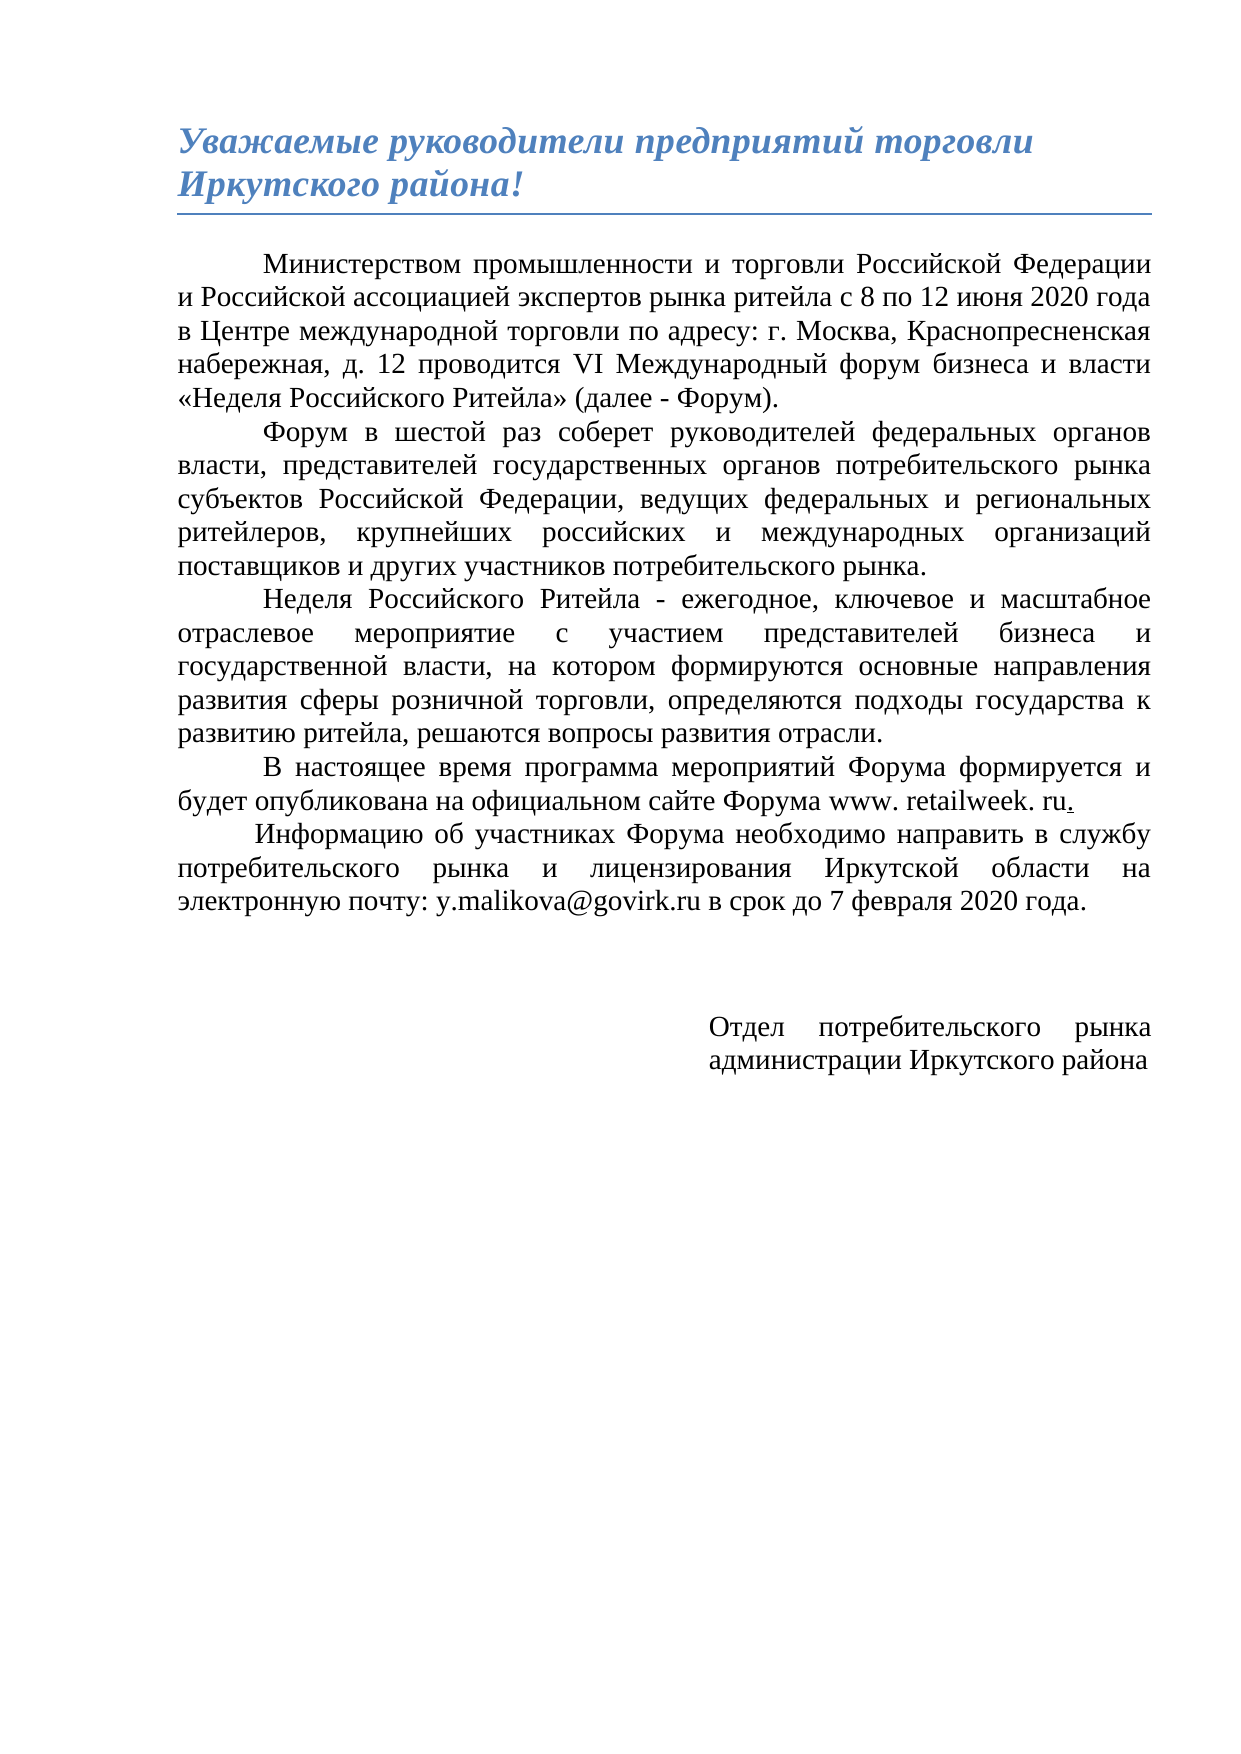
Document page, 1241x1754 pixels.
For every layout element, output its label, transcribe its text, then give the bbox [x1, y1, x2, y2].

text Неделя Российского Ритейла - ежегодное, ключевое и масштабное отраслевое мероприятие с участием представителей бизнеса и государственной власти, на котором формируются основные направления развития сферы розничной торговли, определяются подходы государства к развитию ритейла, решаются вопросы развития отрасли. [177, 581, 1152, 749]
title Уважаемые руководители предприятий торговли Иркутского района! [177, 118, 1152, 213]
text Информацию об участниках Форума необходимо направить в службу потребительского рынка и лицензирования Иркутской области на электронную почту: y.malikova@govirk.ru в срок до 7 февраля 2020 года. [177, 816, 1152, 917]
text Министерством промышленности и торговли Российской Федерации и Российской ассоциацией экспертов рынка ритейла с 8 по 12 июня 2020 года в Центре международной торговли по адресу: г. Москва, Краснопресненская набережная, д. 12 проводится VI Международный форум бизнеса и власти «Неделя Российского Ритейла» (далее - Форум). [177, 246, 1152, 414]
text Форум в шестой раз соберет руководителей федеральных органов власти, представителей государственных органов потребительского рынка субъектов Российской Федерации, ведущих федеральных и региональных ритейлеров, крупнейших российских и международных организаций поставщиков и других участников потребительского рынка. [177, 414, 1152, 581]
text В настоящее время программа мероприятий Форума формируется и будет опубликована на официальном сайте Форума www. retailweek. ru. [177, 749, 1152, 816]
text Отдел потребительского рынка администрации Иркутского района [709, 1009, 1152, 1076]
